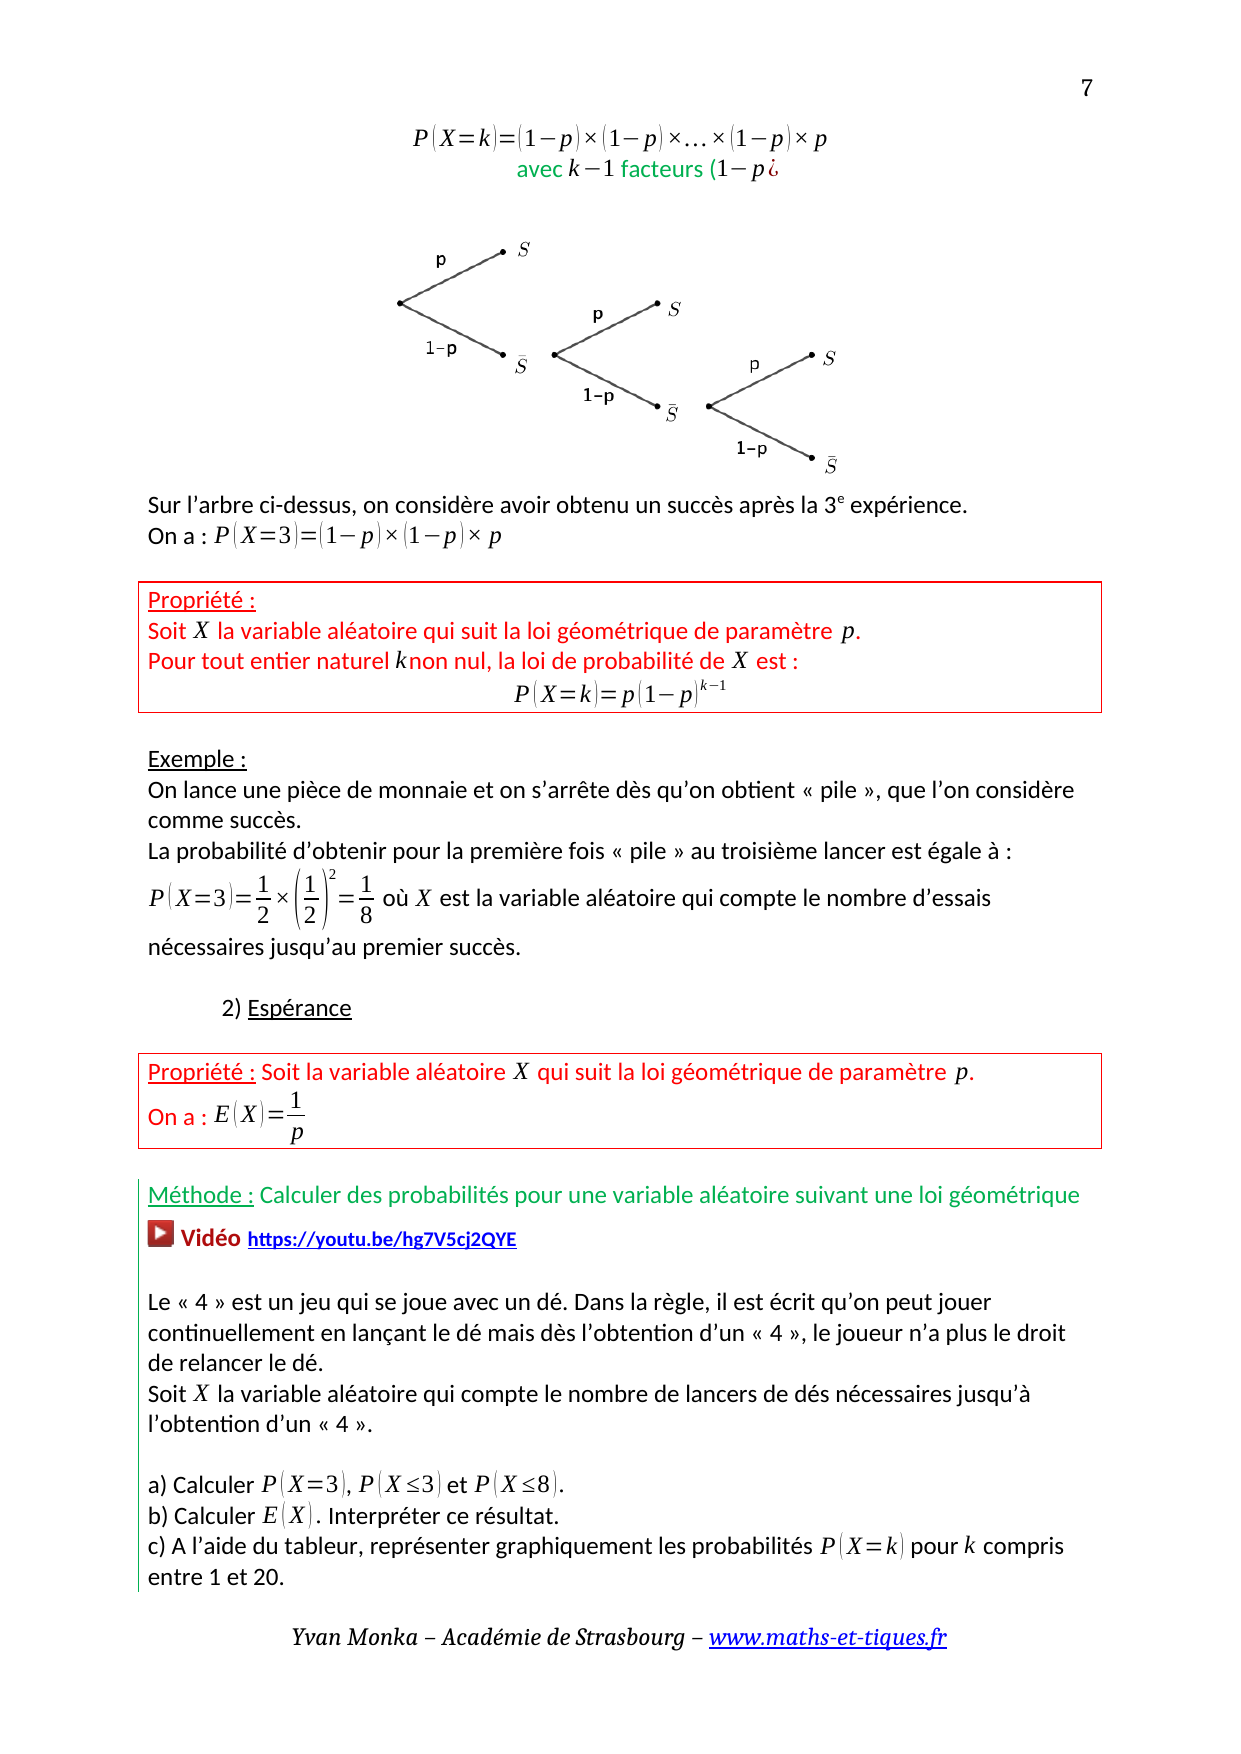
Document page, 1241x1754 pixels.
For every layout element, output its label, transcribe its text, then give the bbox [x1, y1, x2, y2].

text Propriété : [139, 583, 1101, 615]
text Soit la variable aléatoire qui suit la loi géométrique de paramètre . [148, 615, 1093, 646]
text 2) Espérance [148, 992, 1093, 1022]
text Vidéo https://youtu.be/hg7V5cj2QYE [139, 1220, 1057, 1256]
text On a : [148, 520, 1093, 551]
text Pour tout entier naturel non nul, la loi de probabilité de est : [148, 646, 1093, 676]
text Sur l’arbre ci-dessus, on considère avoir obtenu un succès après la 3e expérience. [148, 490, 1093, 520]
text La probabilité d’obtenir pour la première fois « pile » au troisième lancer est égale à : où est la variable aléatoire qui compte le nombre d’essais nécessaires jusqu’au premier succès. [148, 835, 1093, 961]
text Méthode : Calculer des probabilités pour une variable aléatoire suivant une loi géométrique [148, 1179, 1093, 1210]
text c) A l’aide du tableur, représenter graphiquement les probabilités pour compris entre 1 et 20. [148, 1531, 1093, 1592]
text On lance une pièce de monnaie et on s’arrête dès qu’on obtient « pile », que l’on considère comme succès. [148, 774, 1093, 835]
picture [147, 1220, 174, 1247]
text Propriété : Soit la variable aléatoire qui suit la loi géométrique de paramètre . [139, 1054, 1101, 1083]
picture [380, 214, 861, 490]
text Exemple : [148, 743, 1093, 774]
text Soit la variable aléatoire qui compte le nombre de lancers de dés nécessaires jusqu’à l’obtention d’un « 4 ». [148, 1378, 1093, 1439]
text b) Calculer Interpréter ce résultat. [148, 1500, 1093, 1531]
text a) Calculer , et [148, 1469, 1093, 1500]
text On a : [139, 1083, 1101, 1148]
text avec facteurs ( [443, 153, 1093, 184]
text Le « 4 » est un jeu qui se joue avec un dé. Dans la règle, il est écrit qu’on peut jouer continuellement en lançant le dé mais dès l’obtention d’un « 4 », le joueur n’a plus le droit de relancer le dé. [148, 1286, 1093, 1378]
